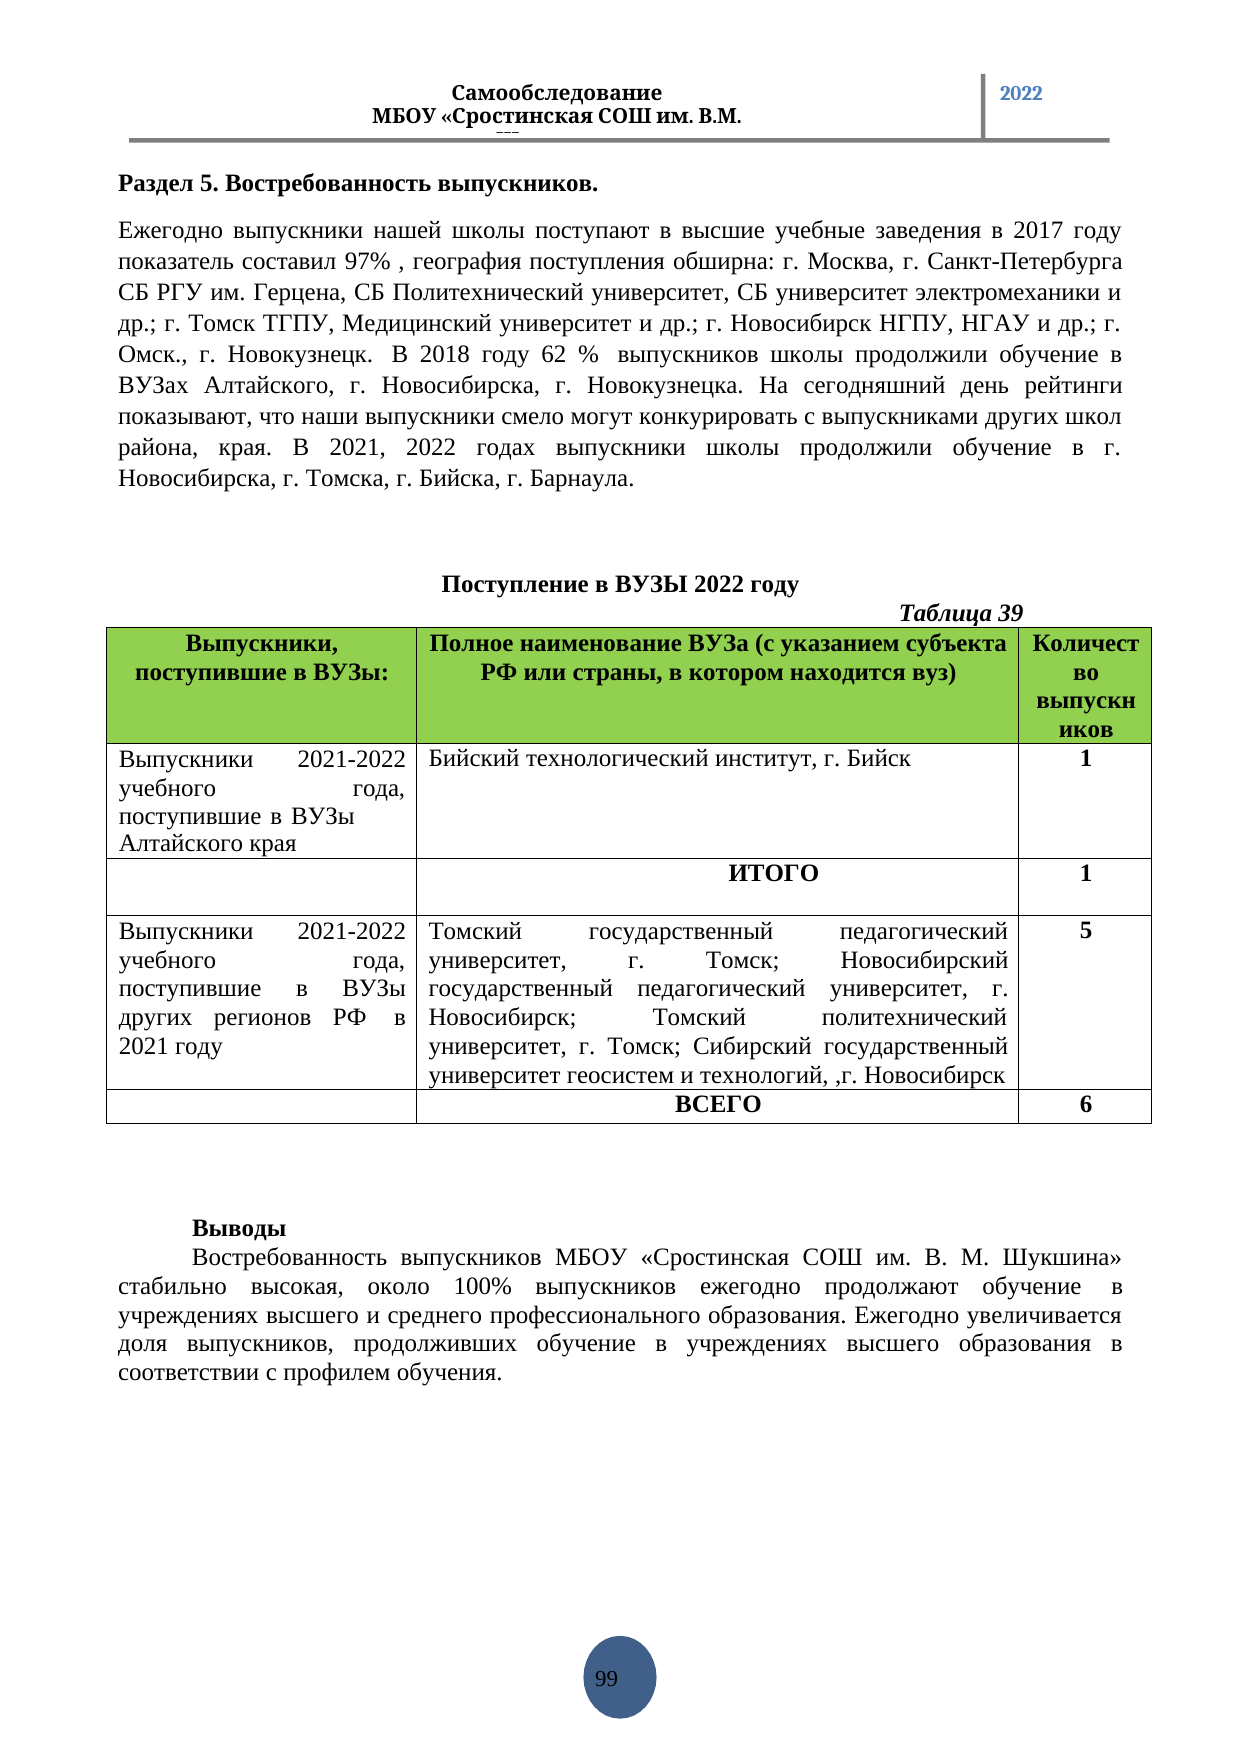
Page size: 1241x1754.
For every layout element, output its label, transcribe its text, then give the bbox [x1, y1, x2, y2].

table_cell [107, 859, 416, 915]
text Ежегодно выпускники нашей школы поступают в высшие учебные заведения в 2017 году показатель составил 97% , география поступления обширна: г. Москва, г. Санкт-Петербурга СБ РГУ им. Герцена, СБ Политехнический университет, СБ университет электромеханики и др.; г. Томск ТГПУ, Медицинский университет и др.; г. Новосибирск НГПУ, НГАУ и др.; г. Омск., г. Новокузнецк. В 2018 году 62 % выпускников школы продолжили обучение в ВУЗах Алтайского, г. Новосибирска, г. Новокузнецка. На сегодняшний день рейтинги показывают, что наши выпускники смело могут конкурировать с выпускниками других школ района, края. В 2021, 2022 годах выпускники школы продолжили обучение в г. Новосибирска, г. Томска, г. Бийска, г. Барнаула. [118, 215, 1123, 492]
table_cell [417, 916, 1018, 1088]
text Таблица 39 [756, 598, 1165, 626]
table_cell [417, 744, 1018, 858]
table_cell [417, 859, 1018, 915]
subtitle Раздел 5. Востребованность выпускников. [118, 168, 1209, 196]
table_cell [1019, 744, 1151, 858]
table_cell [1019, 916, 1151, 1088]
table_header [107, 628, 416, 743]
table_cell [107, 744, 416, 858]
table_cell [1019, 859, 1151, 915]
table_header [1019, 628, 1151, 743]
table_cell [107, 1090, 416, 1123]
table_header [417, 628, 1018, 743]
subtitle Выводы [192, 1214, 1209, 1242]
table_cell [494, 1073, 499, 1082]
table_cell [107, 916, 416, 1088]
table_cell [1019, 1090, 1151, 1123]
subtitle Поступление в ВУЗЫ 2022 году [75, 569, 1165, 598]
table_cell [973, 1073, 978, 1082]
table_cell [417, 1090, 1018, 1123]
text Востребованность выпускников МБОУ «Сростинская СОШ им. В. М. Шукшина» стабильно высокая, около 100% выпускников ежегодно продолжают обучение в учреждениях высшего и среднего профессионального образования. Ежегодно увеличивается доля выпускников, продолживших обучение в учреждениях высшего образования в соответствии с профилем обучения. [118, 1242, 1123, 1386]
